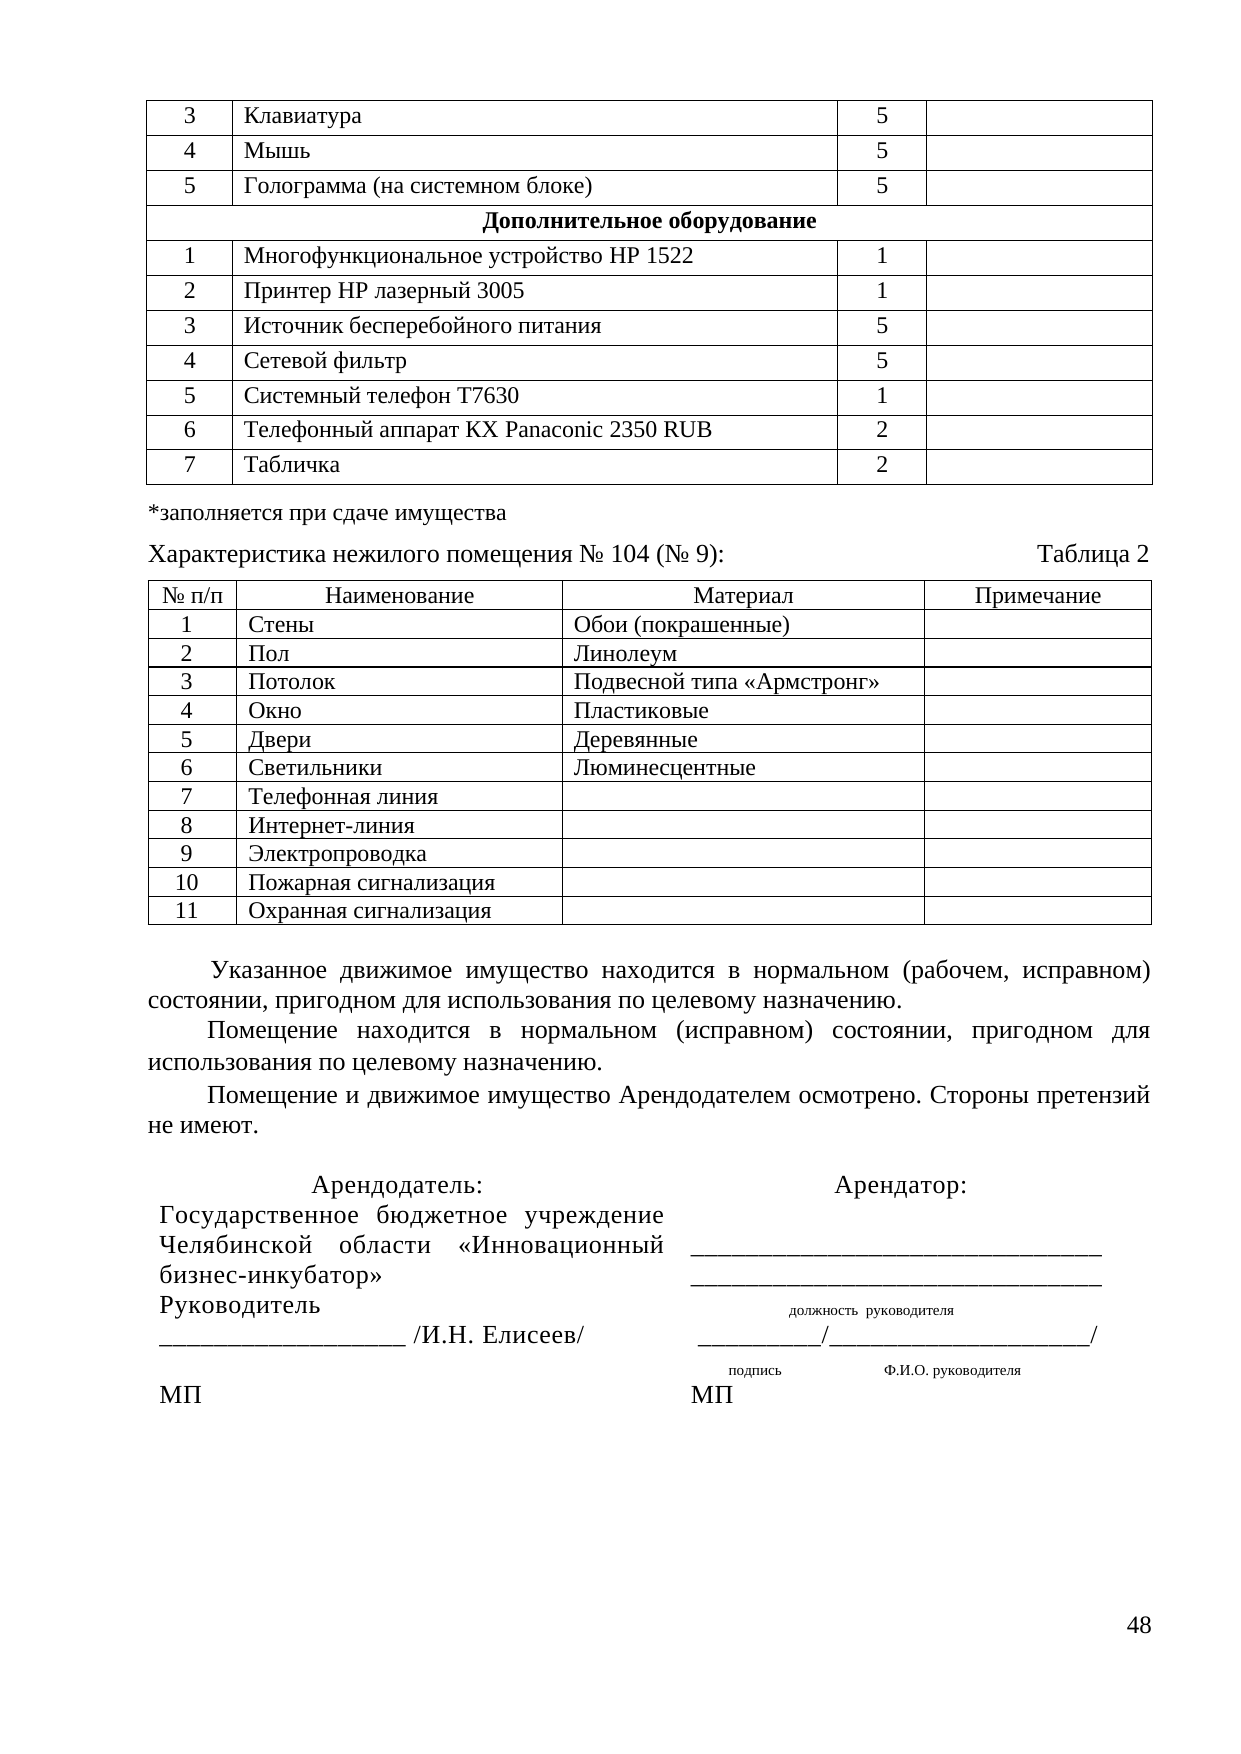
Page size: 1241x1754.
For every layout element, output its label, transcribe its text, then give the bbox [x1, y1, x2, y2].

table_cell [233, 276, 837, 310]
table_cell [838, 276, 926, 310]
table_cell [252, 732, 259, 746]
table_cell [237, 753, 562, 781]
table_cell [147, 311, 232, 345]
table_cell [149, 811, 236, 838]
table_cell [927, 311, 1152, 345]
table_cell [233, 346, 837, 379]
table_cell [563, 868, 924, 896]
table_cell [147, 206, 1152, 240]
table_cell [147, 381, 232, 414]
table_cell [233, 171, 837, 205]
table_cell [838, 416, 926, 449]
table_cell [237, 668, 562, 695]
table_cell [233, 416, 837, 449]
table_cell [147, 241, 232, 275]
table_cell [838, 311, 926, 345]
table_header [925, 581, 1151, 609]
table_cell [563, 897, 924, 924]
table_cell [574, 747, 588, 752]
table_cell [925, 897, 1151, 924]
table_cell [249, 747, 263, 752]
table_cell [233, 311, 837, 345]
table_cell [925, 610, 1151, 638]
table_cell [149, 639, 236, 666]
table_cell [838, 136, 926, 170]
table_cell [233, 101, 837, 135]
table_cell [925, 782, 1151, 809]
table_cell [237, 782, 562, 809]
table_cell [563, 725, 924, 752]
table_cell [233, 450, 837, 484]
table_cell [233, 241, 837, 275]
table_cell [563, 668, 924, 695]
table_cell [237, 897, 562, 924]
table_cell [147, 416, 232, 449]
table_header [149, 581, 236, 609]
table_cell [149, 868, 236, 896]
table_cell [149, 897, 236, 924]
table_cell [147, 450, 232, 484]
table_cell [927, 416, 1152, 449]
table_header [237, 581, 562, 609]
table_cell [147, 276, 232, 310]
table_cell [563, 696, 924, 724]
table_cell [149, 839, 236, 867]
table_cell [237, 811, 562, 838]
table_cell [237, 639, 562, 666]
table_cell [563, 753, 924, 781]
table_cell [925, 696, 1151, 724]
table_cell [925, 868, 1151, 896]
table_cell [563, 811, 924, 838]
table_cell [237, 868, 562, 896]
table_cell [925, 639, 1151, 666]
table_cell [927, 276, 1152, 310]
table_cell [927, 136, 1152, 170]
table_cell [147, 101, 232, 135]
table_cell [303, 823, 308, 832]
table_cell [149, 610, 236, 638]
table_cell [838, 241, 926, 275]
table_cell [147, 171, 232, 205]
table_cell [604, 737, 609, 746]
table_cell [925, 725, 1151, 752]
text Характеристика нежилого помещения № 104 (№ 9): Таблица 2 [148, 538, 1181, 568]
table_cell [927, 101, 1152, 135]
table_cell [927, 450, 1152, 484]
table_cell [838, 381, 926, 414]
text Указанное движимое имущество находится в нормальном (рабочем, исправном) состоянии, пригодном для использования по целевому назначению. [148, 954, 1152, 1014]
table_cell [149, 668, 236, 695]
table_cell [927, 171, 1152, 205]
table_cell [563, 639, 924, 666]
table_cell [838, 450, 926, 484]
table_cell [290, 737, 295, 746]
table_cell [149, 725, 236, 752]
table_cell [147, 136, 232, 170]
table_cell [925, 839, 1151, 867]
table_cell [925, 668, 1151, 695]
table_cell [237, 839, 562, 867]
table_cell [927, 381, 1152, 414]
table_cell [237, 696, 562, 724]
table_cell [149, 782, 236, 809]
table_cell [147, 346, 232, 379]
text Помещение и движимое имущество Арендодателем осмотрено. Стороны претензий не имеют. [148, 1079, 1152, 1139]
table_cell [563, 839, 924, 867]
text Помещение находится в нормальном (исправном) состоянии, пригодном для использования по целевому назначению. [148, 1014, 1152, 1076]
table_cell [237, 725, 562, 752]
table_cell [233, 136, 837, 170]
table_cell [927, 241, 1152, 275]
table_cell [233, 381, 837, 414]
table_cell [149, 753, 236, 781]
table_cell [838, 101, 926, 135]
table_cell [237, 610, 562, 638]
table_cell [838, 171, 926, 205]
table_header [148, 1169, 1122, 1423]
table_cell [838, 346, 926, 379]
text *заполняется при сдаче имущества [148, 498, 1181, 525]
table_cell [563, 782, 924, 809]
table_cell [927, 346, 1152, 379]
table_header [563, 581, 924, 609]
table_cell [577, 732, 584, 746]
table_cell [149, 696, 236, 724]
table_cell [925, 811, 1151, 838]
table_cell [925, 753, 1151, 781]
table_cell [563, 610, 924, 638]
